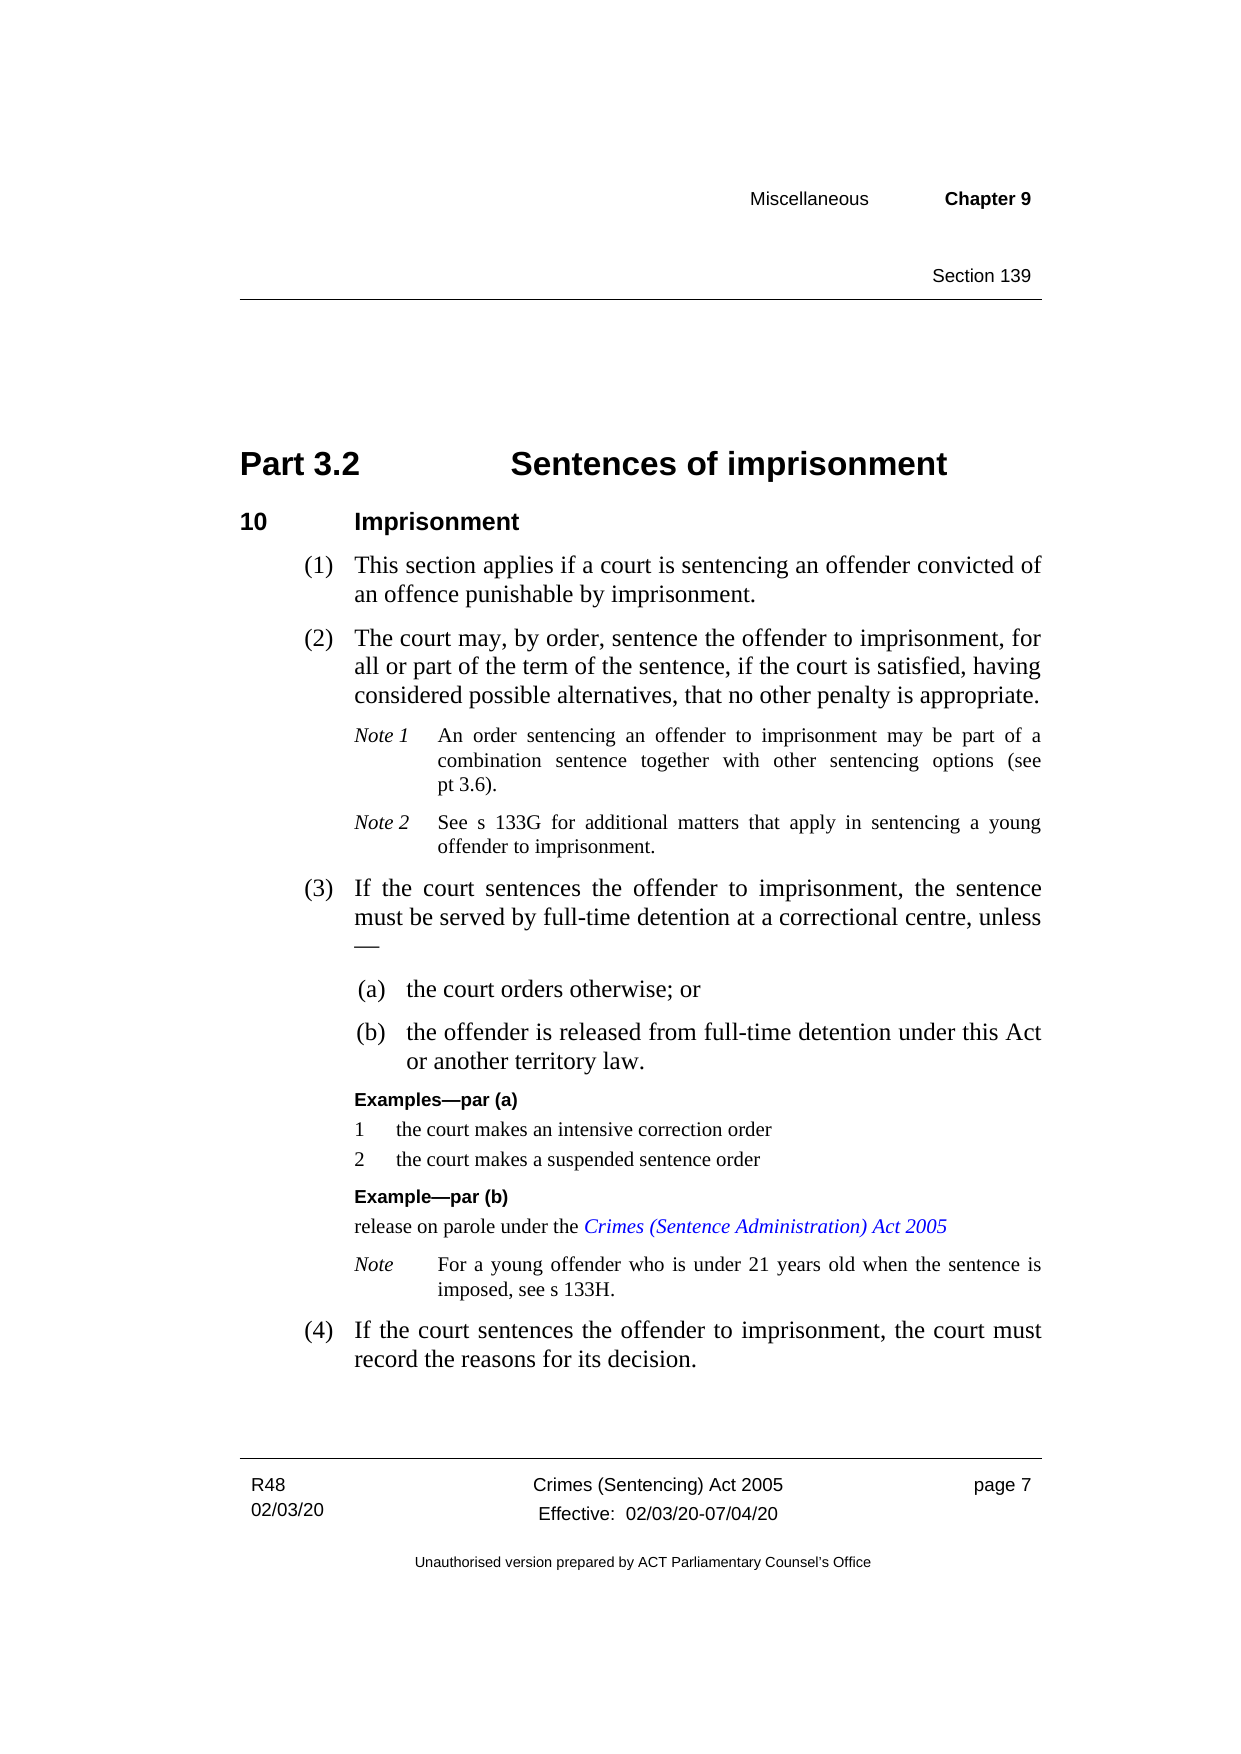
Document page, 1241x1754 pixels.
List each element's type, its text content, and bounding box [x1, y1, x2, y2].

text (4) If the court sentences the offender to imprisonment, the court must record the reasons for its decision. [239, 1315, 1042, 1373]
text 10 Imprisonment [239, 507, 1042, 536]
text 1 the court makes an intensive correction order [354, 1117, 1042, 1141]
text (3) If the court sentences the offender to imprisonment, the sentence must be served by full-time detention at a correctional centre, unless— [239, 873, 1042, 959]
text Note 2 See s 133G for additional matters that apply in sentencing a young offender to imprisonment. [354, 810, 1042, 858]
text (b) the offender is released from full-time detention under this Act or another territory law. [239, 1017, 1042, 1074]
text Example—par (b) [354, 1186, 1042, 1207]
text Examples—par (a) [354, 1089, 1042, 1111]
text release on parole under the Crimes (Sentence Administration) Act 2005 [354, 1214, 1042, 1238]
text (a) the court orders otherwise; or [239, 974, 1042, 1002]
text (1) This section applies if a court is sentencing an offender convicted of an offence punishable by imprisonment. [239, 551, 1042, 608]
text Part 3.2 Sentences of imprisonment [239, 444, 1042, 482]
text Note For a young offender who is under 21 years old when the sentence is imposed, see s 133H. [354, 1252, 1042, 1301]
text 2 the court makes a suspended sentence order [354, 1147, 1042, 1171]
text Note 1 An order sentencing an offender to imprisonment may be part of a combination sentence together with other sentencing options (see pt 3.6). [354, 723, 1042, 796]
text (2) The court may, by order, sentence the offender to imprisonment, for all or part of the term of the sentence, if the court is satisfied, having considered possible alternatives, that no other penalty is appropriate. [239, 623, 1042, 709]
